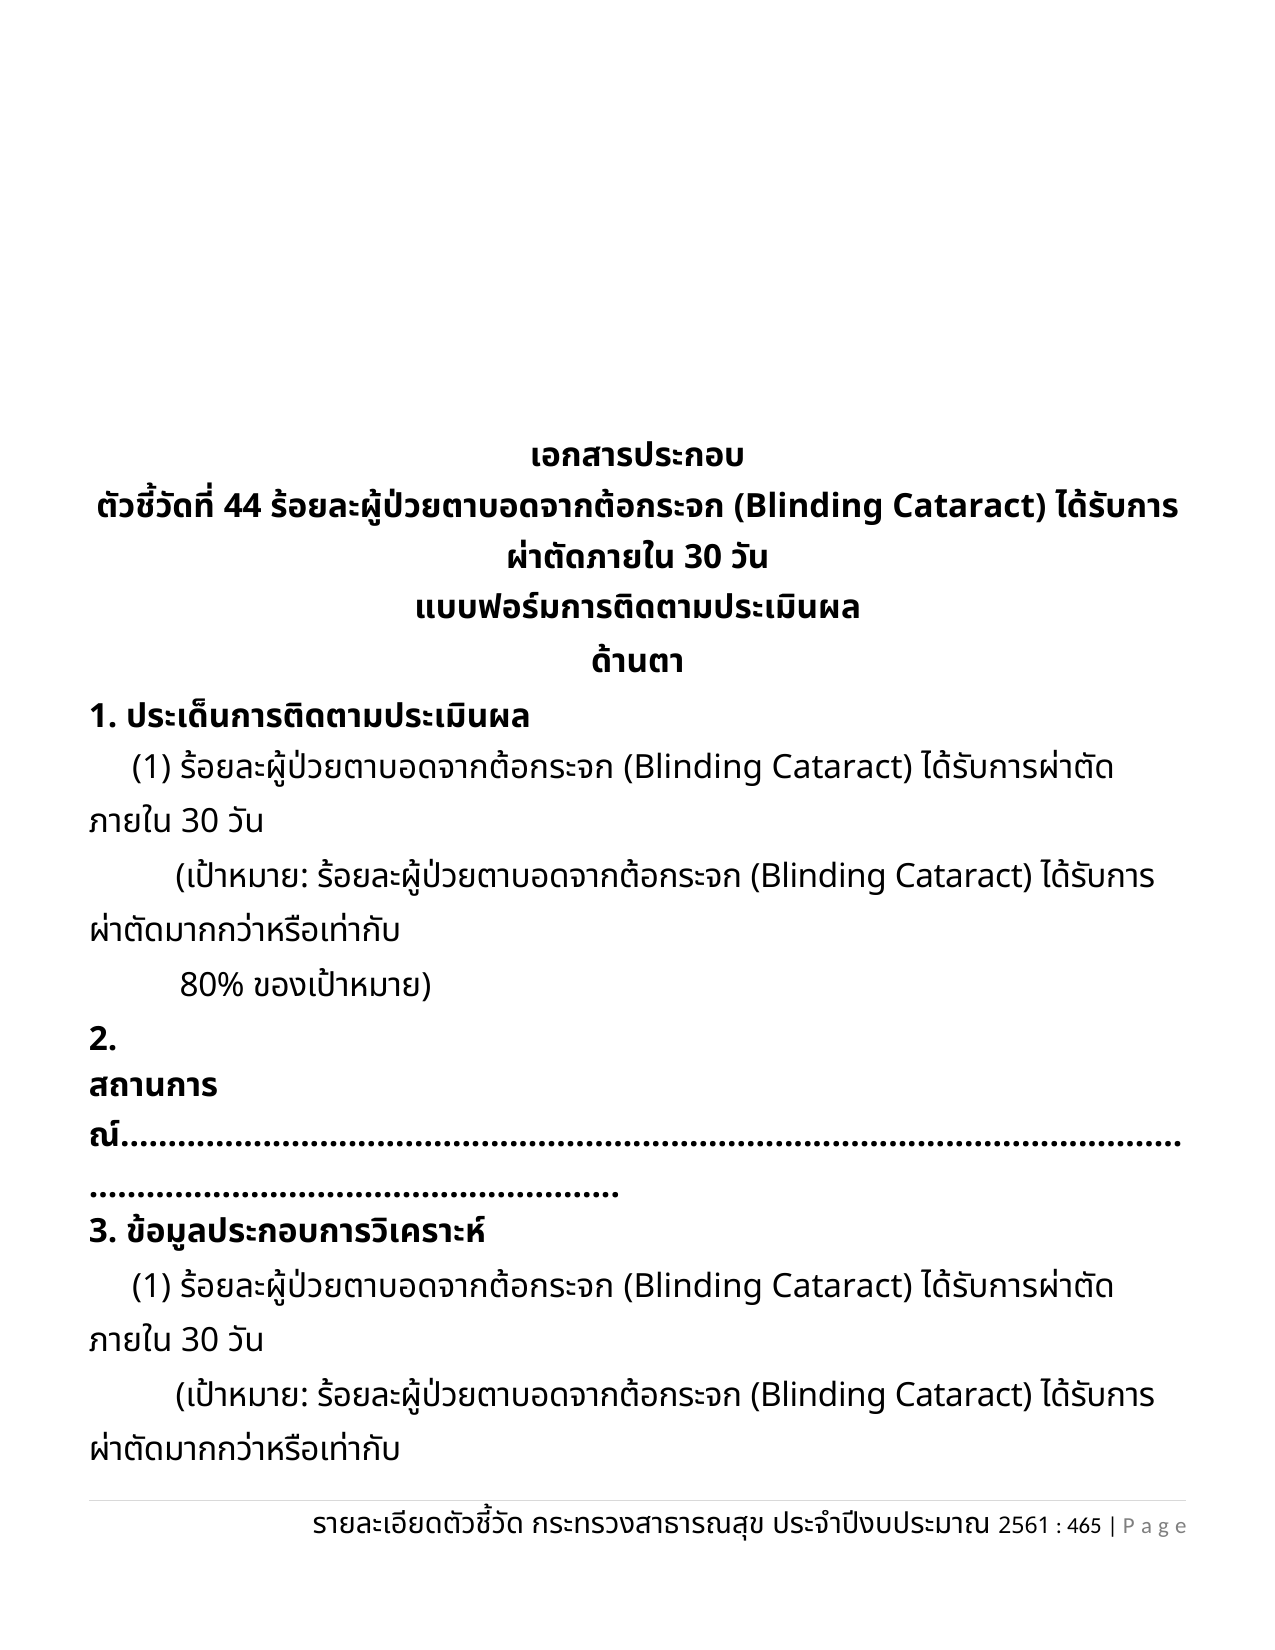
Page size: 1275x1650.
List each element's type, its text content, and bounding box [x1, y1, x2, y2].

text ด้านตา [89, 637, 1186, 688]
text (เป้าหมาย: ร้อยละผู้ป่วยตาบอดจากต้อกระจก (Blinding Cataract) ได้รับการผ่าตัดมากกว่าหรือเท่ากับ [89, 1371, 1186, 1476]
text (1) ร้อยละผู้ป่วยตาบอดจากต้อกระจก (Blinding Cataract) ได้รับการผ่าตัดภายใน 30 วัน [89, 742, 1186, 848]
text (เป้าหมาย: ร้อยละผู้ป่วยตาบอดจากต้อกระจก (Blinding Cataract) ได้รับการผ่าตัดมากกว่าหรือเท่ากับ [89, 852, 1186, 957]
text (1) ร้อยละผู้ป่วยตาบอดจากต้อกระจก (Blinding Cataract) ได้รับการผ่าตัดภายใน 30 วัน [89, 1262, 1186, 1367]
text ตัวชี้วัดที่ 44 ร้อยละผู้ป่วยตาบอดจากต้อกระจก (Blinding Cataract) ได้รับการผ่าตัดภายใน 30 วัน [89, 482, 1186, 583]
text 3. ข้อมูลประกอบการวิเคราะห์ [89, 1207, 1186, 1258]
text 1. ประเด็นการติดตามประเมินผล [89, 692, 1186, 742]
text 80% ของเป้าหมาย) [89, 961, 1186, 1011]
text แบบฟอร์มการติดตามประเมินผล [89, 583, 1186, 633]
text 2. สถานการณ์........................................................................................................................................................................ [89, 1015, 1186, 1207]
text เอกสารประกอบ [89, 431, 1186, 482]
